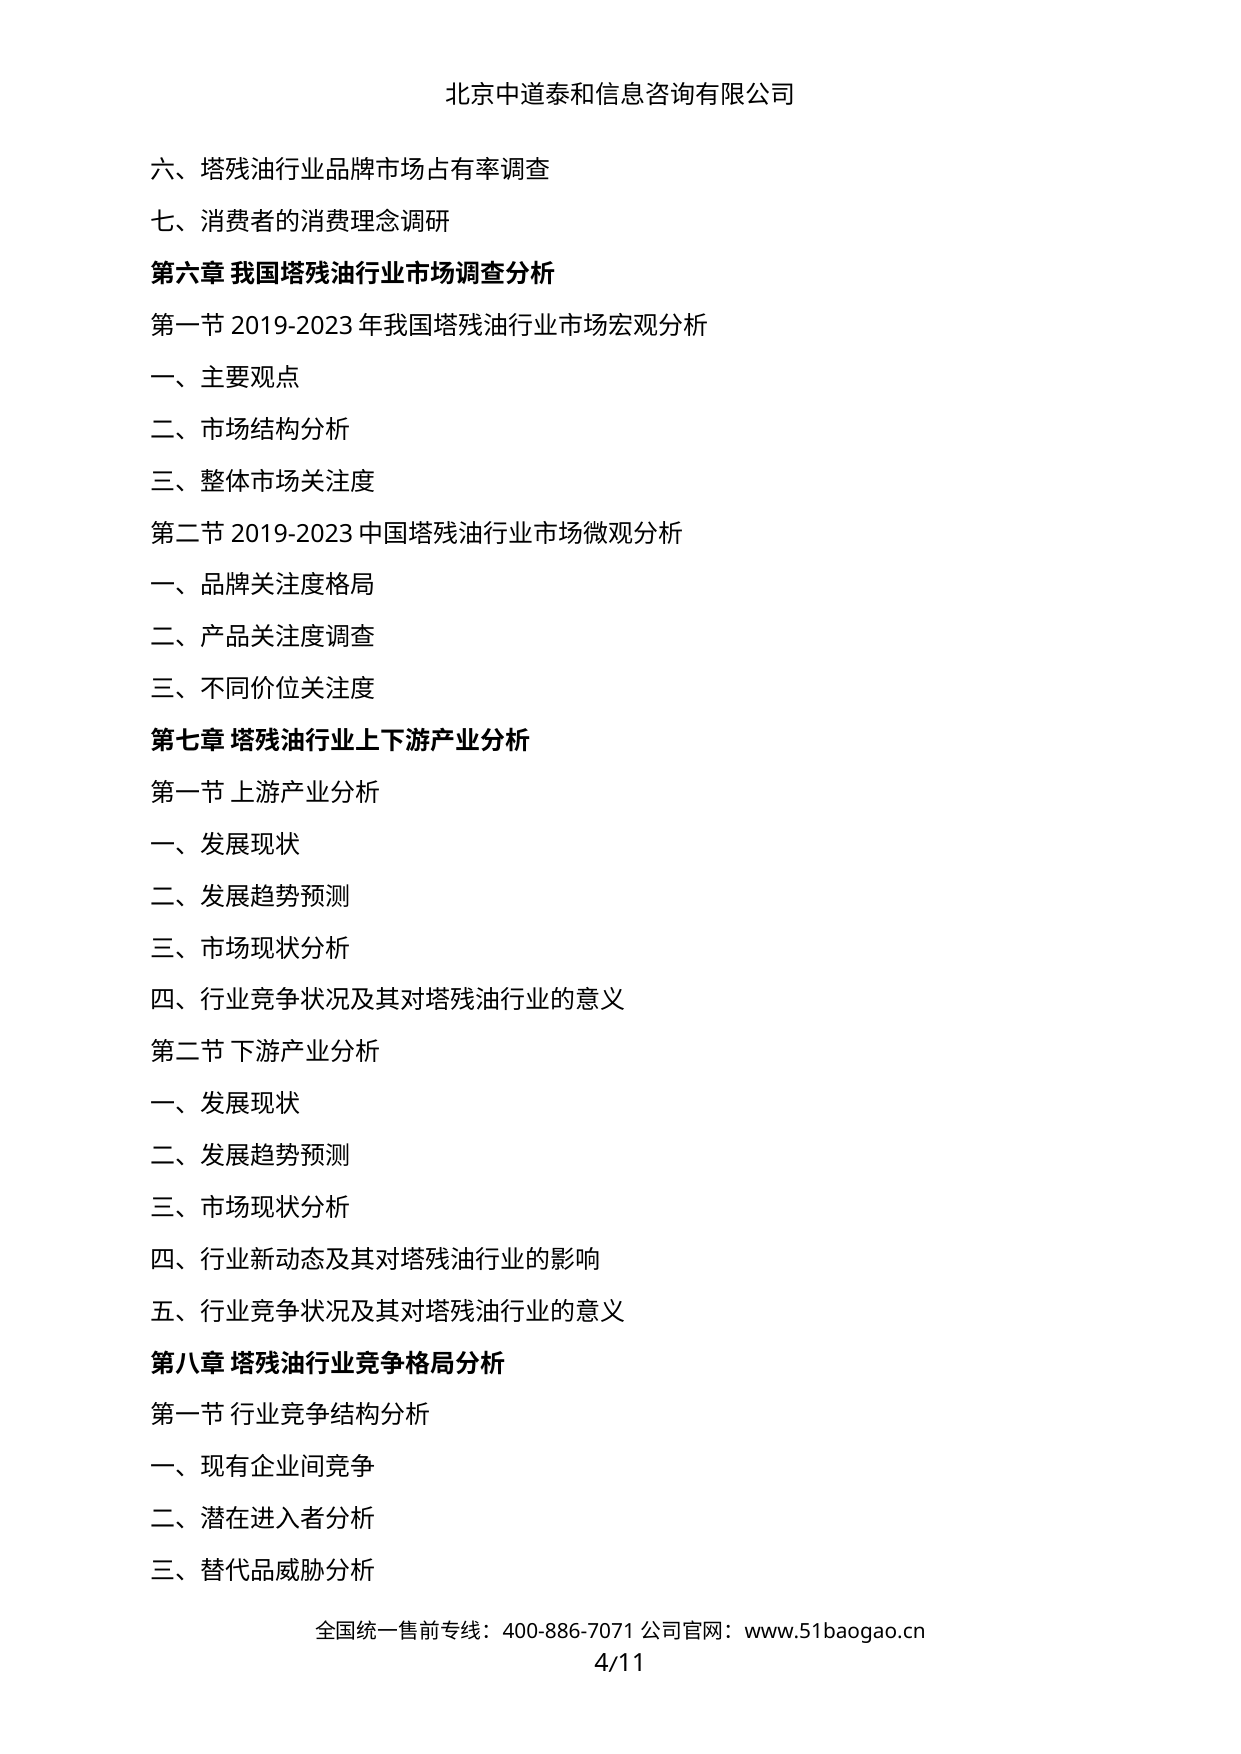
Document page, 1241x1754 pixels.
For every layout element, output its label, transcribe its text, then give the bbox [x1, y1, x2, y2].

text 七、消费者的消费理念调研 [150, 202, 1090, 238]
text 五、行业竞争状况及其对塔残油行业的意义 [150, 1291, 1090, 1327]
text 三、市场现状分析 [150, 1187, 1090, 1224]
text 三、不同价位关注度 [150, 669, 1090, 705]
text 二、发展趋势预测 [150, 876, 1090, 912]
text 第一节 行业竞争结构分析 [150, 1395, 1090, 1431]
text 二、发展趋势预测 [150, 1136, 1090, 1172]
text 第六章 我国塔残油行业市场调查分析 [150, 254, 1090, 290]
text 四、行业竞争状况及其对塔残油行业的意义 [150, 980, 1090, 1016]
text 三、市场现状分析 [150, 928, 1090, 964]
text 第七章 塔残油行业上下游产业分析 [150, 721, 1090, 757]
text 四、行业新动态及其对塔残油行业的影响 [150, 1239, 1090, 1276]
text 第一节 2019-2023年我国塔残油行业市场宏观分析 [150, 306, 1090, 342]
text 二、产品关注度调查 [150, 617, 1090, 653]
text 二、市场结构分析 [150, 409, 1090, 446]
text 第一节 上游产业分析 [150, 772, 1090, 809]
text 三、整体市场关注度 [150, 461, 1090, 497]
text 第八章 塔残油行业竞争格局分析 [150, 1343, 1090, 1379]
text 一、主要观点 [150, 357, 1090, 394]
text 一、现有企业间竞争 [150, 1447, 1090, 1483]
text 第二节 2019-2023中国塔残油行业市场微观分析 [150, 513, 1090, 549]
text 三、替代品威胁分析 [150, 1551, 1090, 1587]
text 一、发展现状 [150, 1084, 1090, 1120]
text 二、潜在进入者分析 [150, 1499, 1090, 1535]
text 一、发展现状 [150, 824, 1090, 861]
text 第二节 下游产业分析 [150, 1032, 1090, 1068]
text 一、品牌关注度格局 [150, 565, 1090, 601]
text 六、塔残油行业品牌市场占有率调查 [150, 150, 1090, 186]
